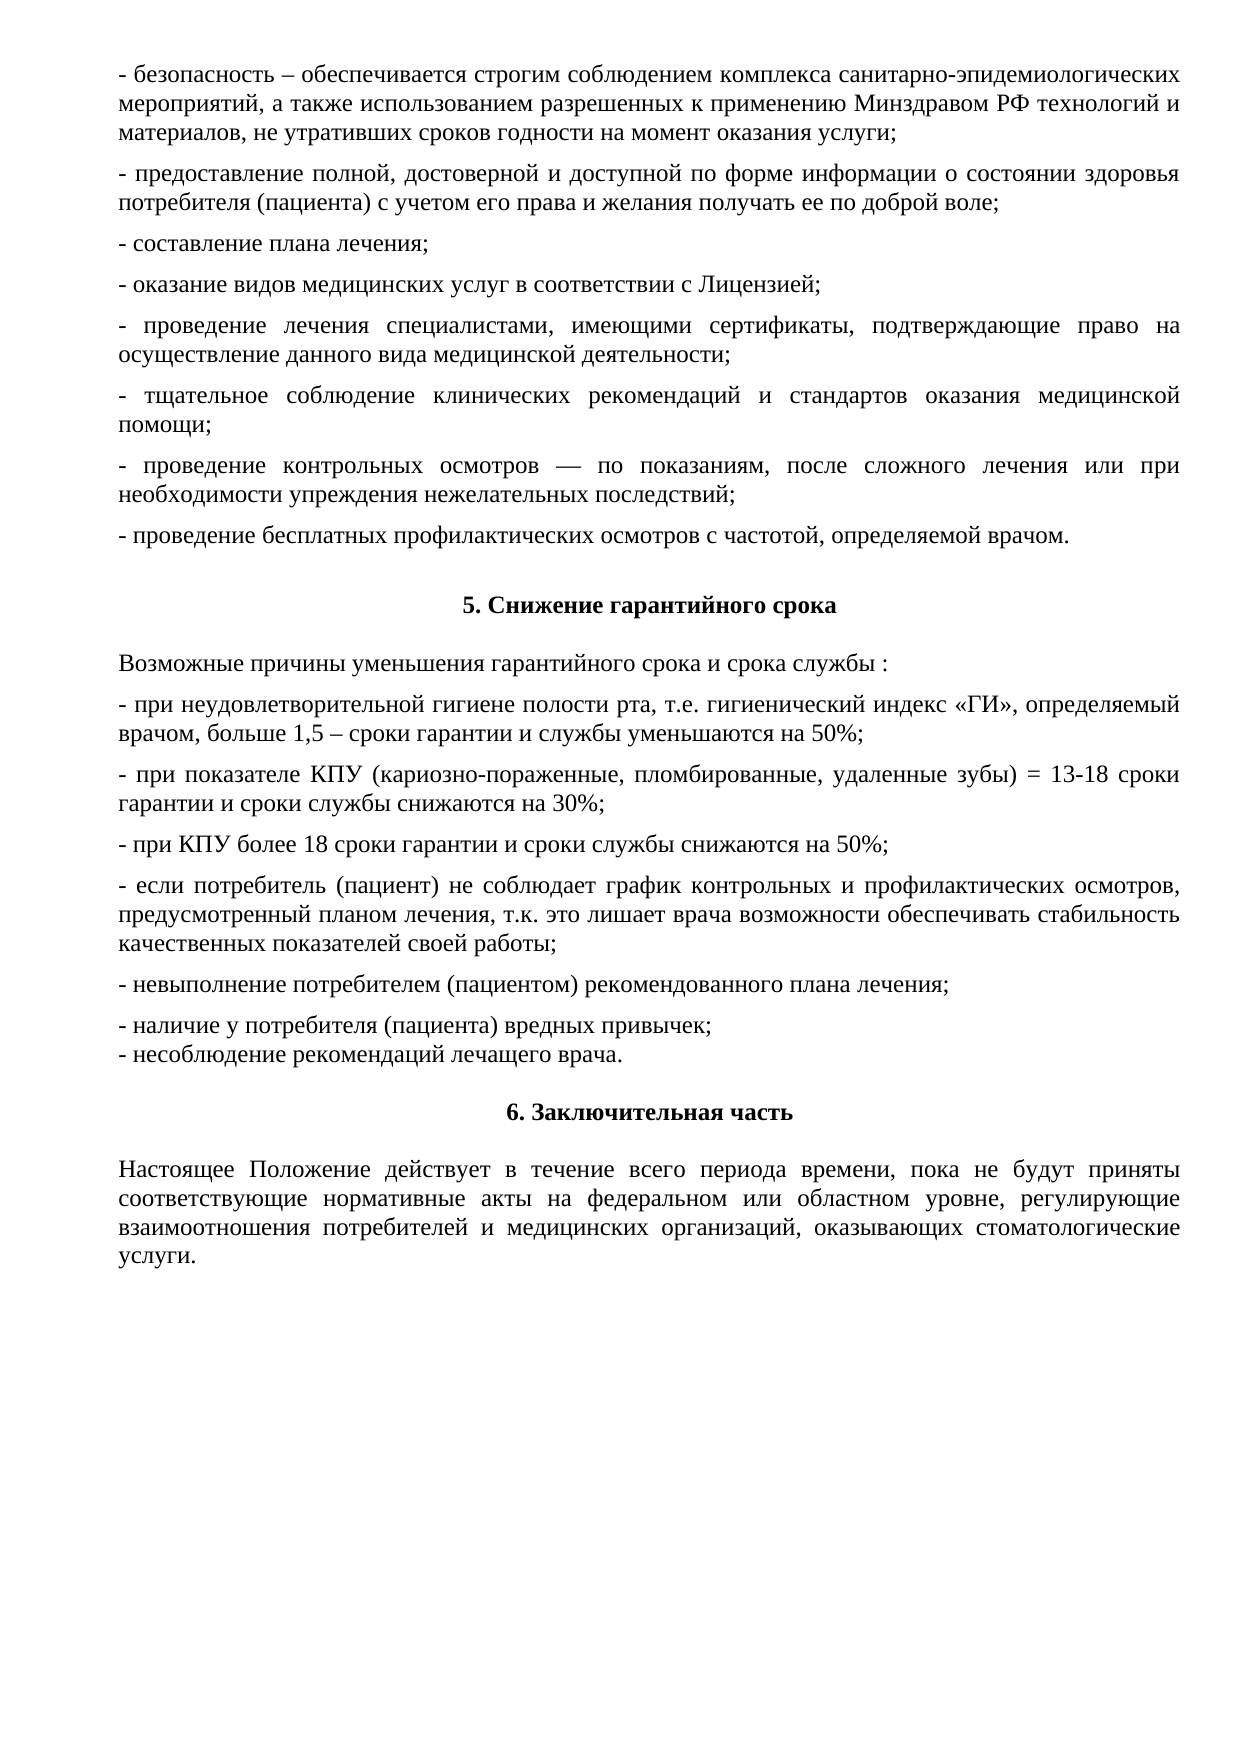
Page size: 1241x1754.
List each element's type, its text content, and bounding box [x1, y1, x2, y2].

text - составление плана лечения; [118, 228, 1181, 257]
text - при неудовлетворительной гигиене полости рта, т.е. гигиенический индекс «ГИ», определяемый врачом, больше 1,5 – сроки гарантии и службы уменьшаются на 50%; [118, 689, 1181, 747]
text - при показателе КПУ (кариозно-пораженные, пломбированные, удаленные зубы) = 13-18 сроки гарантии и сроки службы снижаются на 30%; [118, 759, 1181, 817]
text - тщательное соблюдение клинических рекомендаций и стандартов оказания медицинской помощи; [118, 380, 1181, 438]
text - предоставление полной, достоверной и доступной по форме информации о состоянии здоровья потребителя (пациента) с учетом его права и желания получать ее по доброй воле; [118, 158, 1181, 215]
text - несоблюдение рекомендаций лечащего врача. [118, 1039, 1181, 1068]
text - если потребитель (пациент) не соблюдает график контрольных и профилактических осмотров, предусмотренный планом лечения, т.к. это лишает врача возможности обеспечивать стабильность качественных показателей своей работы; [118, 870, 1181, 957]
text - невыполнение потребителем (пациентом) рекомендованного плана лечения; [118, 969, 1181, 998]
text Настоящее Положение действует в течение всего периода времени, пока не будут приняты соответствующие нормативные акты на федеральном или областном уровне, регулирующие взаимоотношения потребителей и медицинских организаций, оказывающих стоматологические услуги. [118, 1154, 1181, 1269]
text - проведение лечения специалистами, имеющими сертификаты, подтверждающие право на осуществление данного вида медицинской деятельности; [118, 310, 1181, 368]
text - безопасность – обеспечивается строгим соблюдением комплекса санитарно-эпидемиологических мероприятий, а также использованием разрешенных к применению Минздравом РФ технологий и материалов, не утративших сроков годности на момент оказания услуги; [118, 59, 1181, 145]
text - наличие у потребителя (пациента) вредных привычек; [118, 1010, 1181, 1039]
text - оказание видов медицинских услуг в соответствии с Лицензией; [118, 269, 1181, 298]
text - проведение контрольных осмотров — по показаниям, после сложного лечения или при необходимости упреждения нежелательных последствий; [118, 450, 1181, 508]
text - проведение бесплатных профилактических осмотров с частотой, определяемой врачом. [118, 520, 1181, 549]
text 5. Снижение гарантийного срока [118, 590, 1181, 619]
text Возможные причины уменьшения гарантийного срока и срока службы : [118, 648, 1181, 677]
text 6. Заключительная часть [118, 1097, 1181, 1125]
text - при КПУ более 18 сроки гарантии и сроки службы снижаются на 50%; [118, 829, 1181, 858]
